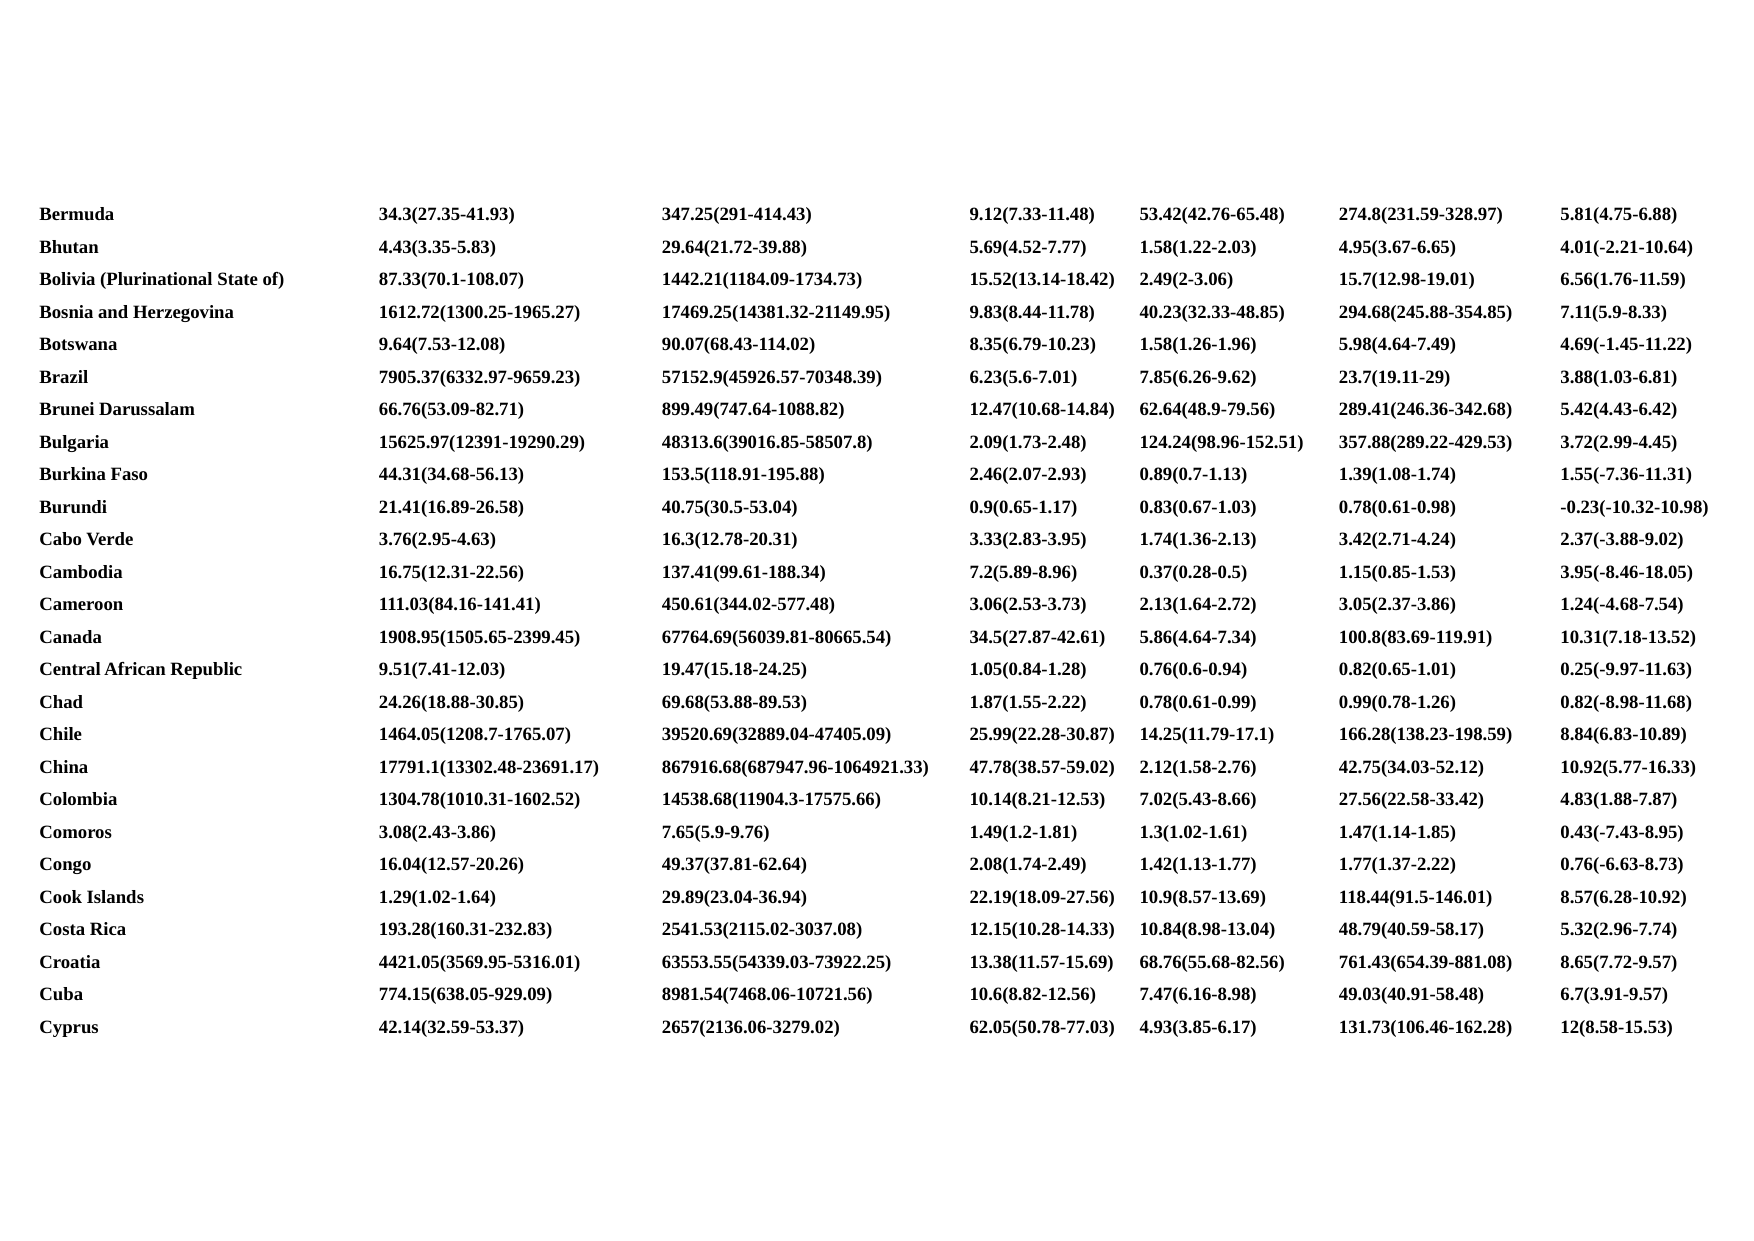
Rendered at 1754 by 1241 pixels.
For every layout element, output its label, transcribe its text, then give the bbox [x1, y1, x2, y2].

table_cell 12.15(10.28-14.33) [958, 913, 1128, 945]
table_cell 0.83(0.67-1.03) [1128, 490, 1327, 523]
table_cell 3.76(2.95-4.63) [368, 523, 650, 555]
table_cell 6.7(3.91-9.57) [1549, 978, 1726, 1010]
table_cell 3.88(1.03-6.81) [1549, 360, 1726, 393]
table_cell Bhutan [28, 230, 367, 263]
table_cell Chile [28, 718, 367, 750]
table_cell 1464.05(1208.7-1765.07) [368, 718, 650, 750]
table_cell 2.08(1.74-2.49) [958, 848, 1128, 880]
table_cell 53.42(42.76-65.48) [1128, 198, 1327, 230]
table_cell 100.8(83.69-119.91) [1328, 620, 1549, 653]
table_cell 27.56(22.58-33.42) [1328, 783, 1549, 815]
table_cell Congo [28, 848, 367, 880]
table_cell 5.98(4.64-7.49) [1328, 328, 1549, 360]
table_cell 0.76(-6.63-8.73) [1549, 848, 1726, 880]
table_cell 7.47(6.16-8.98) [1128, 978, 1327, 1010]
table_cell 42.14(32.59-53.37) [368, 1010, 650, 1043]
table_cell 15.7(12.98-19.01) [1328, 263, 1549, 295]
table_cell 0.99(0.78-1.26) [1328, 685, 1549, 718]
table_cell 69.68(53.88-89.53) [650, 685, 958, 718]
table_cell 294.68(245.88-354.85) [1328, 295, 1549, 328]
table_cell 4421.05(3569.95-5316.01) [368, 945, 650, 978]
table_cell Cook Islands [28, 880, 367, 913]
table_cell 57152.9(45926.57-70348.39) [650, 360, 958, 393]
table_cell 124.24(98.96-152.51) [1128, 425, 1327, 458]
table_cell 3.05(2.37-3.86) [1328, 588, 1549, 620]
table_cell Central African Republic [28, 653, 367, 685]
table_cell 1.47(1.14-1.85) [1328, 815, 1549, 848]
table_cell 17469.25(14381.32-21149.95) [650, 295, 958, 328]
table_cell 29.64(21.72-39.88) [650, 230, 958, 263]
table_cell 274.8(231.59-328.97) [1328, 198, 1549, 230]
table_cell 62.64(48.9-79.56) [1128, 393, 1327, 425]
table_cell 9.64(7.53-12.08) [368, 328, 650, 360]
table_cell 1.24(-4.68-7.54) [1549, 588, 1726, 620]
table_cell 19.47(15.18-24.25) [650, 653, 958, 685]
table_cell Burkina Faso [28, 458, 367, 490]
table_cell 40.75(30.5-53.04) [650, 490, 958, 523]
table_cell Brazil [28, 360, 367, 393]
table_cell 1.3(1.02-1.61) [1128, 815, 1327, 848]
table_cell 10.9(8.57-13.69) [1128, 880, 1327, 913]
table_cell 7905.37(6332.97-9659.23) [368, 360, 650, 393]
table_cell 12.47(10.68-14.84) [958, 393, 1128, 425]
table_cell 1.49(1.2-1.81) [958, 815, 1128, 848]
table_cell 1.58(1.22-2.03) [1128, 230, 1327, 263]
table_cell 2.46(2.07-2.93) [958, 458, 1128, 490]
table_cell Colombia [28, 783, 367, 815]
table_cell 16.04(12.57-20.26) [368, 848, 650, 880]
table_cell 10.31(7.18-13.52) [1549, 620, 1726, 653]
table_cell 0.78(0.61-0.99) [1128, 685, 1327, 718]
table_cell 1612.72(1300.25-1965.27) [368, 295, 650, 328]
table_cell 0.25(-9.97-11.63) [1549, 653, 1726, 685]
table_cell 4.69(-1.45-11.22) [1549, 328, 1726, 360]
table_cell 153.5(118.91-195.88) [650, 458, 958, 490]
table_cell Cameroon [28, 588, 367, 620]
table_cell 357.88(289.22-429.53) [1328, 425, 1549, 458]
table_cell 8.84(6.83-10.89) [1549, 718, 1726, 750]
table_cell 289.41(246.36-342.68) [1328, 393, 1549, 425]
table_cell 3.42(2.71-4.24) [1328, 523, 1549, 555]
table_cell 3.08(2.43-3.86) [368, 815, 650, 848]
table_cell 49.03(40.91-58.48) [1328, 978, 1549, 1010]
table_cell 29.89(23.04-36.94) [650, 880, 958, 913]
table_cell 118.44(91.5-146.01) [1328, 880, 1549, 913]
table_cell -0.23(-10.32-10.98) [1549, 490, 1726, 523]
table_cell 2.49(2-3.06) [1128, 263, 1327, 295]
table_cell 15625.97(12391-19290.29) [368, 425, 650, 458]
table_cell Comoros [28, 815, 367, 848]
table_cell 761.43(654.39-881.08) [1328, 945, 1549, 978]
table_cell 34.3(27.35-41.93) [368, 198, 650, 230]
table_cell 9.83(8.44-11.78) [958, 295, 1128, 328]
table_cell 17791.1(13302.48-23691.17) [368, 750, 650, 783]
table_cell 0.37(0.28-0.5) [1128, 555, 1327, 588]
table_cell 48313.6(39016.85-58507.8) [650, 425, 958, 458]
table_cell 49.37(37.81-62.64) [650, 848, 958, 880]
table_cell 1.42(1.13-1.77) [1128, 848, 1327, 880]
table_cell 39520.69(32889.04-47405.09) [650, 718, 958, 750]
table_cell 4.93(3.85-6.17) [1128, 1010, 1327, 1043]
table_cell 21.41(16.89-26.58) [368, 490, 650, 523]
table_cell 2.12(1.58-2.76) [1128, 750, 1327, 783]
table_cell 7.65(5.9-9.76) [650, 815, 958, 848]
table_cell 137.41(99.61-188.34) [650, 555, 958, 588]
table_cell 1.15(0.85-1.53) [1328, 555, 1549, 588]
table_cell 0.76(0.6-0.94) [1128, 653, 1327, 685]
table_cell 6.56(1.76-11.59) [1549, 263, 1726, 295]
table_cell 7.2(5.89-8.96) [958, 555, 1128, 588]
table_cell 347.25(291-414.43) [650, 198, 958, 230]
table_cell 24.26(18.88-30.85) [368, 685, 650, 718]
table_cell 44.31(34.68-56.13) [368, 458, 650, 490]
table_cell 7.11(5.9-8.33) [1549, 295, 1726, 328]
table_cell Burundi [28, 490, 367, 523]
table_cell 0.82(-8.98-11.68) [1549, 685, 1726, 718]
table_cell 10.6(8.82-12.56) [958, 978, 1128, 1010]
table_cell 131.73(106.46-162.28) [1328, 1010, 1549, 1043]
table_cell 12(8.58-15.53) [1549, 1010, 1726, 1043]
table_cell China [28, 750, 367, 783]
table_cell Bulgaria [28, 425, 367, 458]
table_cell Botswana [28, 328, 367, 360]
table_cell 1442.21(1184.09-1734.73) [650, 263, 958, 295]
table_cell 3.95(-8.46-18.05) [1549, 555, 1726, 588]
table_cell 5.69(4.52-7.77) [958, 230, 1128, 263]
table_cell 1.29(1.02-1.64) [368, 880, 650, 913]
table_cell 9.12(7.33-11.48) [958, 198, 1128, 230]
table_cell 0.43(-7.43-8.95) [1549, 815, 1726, 848]
table_cell Cambodia [28, 555, 367, 588]
table_cell 7.02(5.43-8.66) [1128, 783, 1327, 815]
table_cell 2.09(1.73-2.48) [958, 425, 1128, 458]
table_cell 34.5(27.87-42.61) [958, 620, 1128, 653]
table_cell 5.81(4.75-6.88) [1549, 198, 1726, 230]
table_cell 1.87(1.55-2.22) [958, 685, 1128, 718]
table_cell 47.78(38.57-59.02) [958, 750, 1128, 783]
table_cell 4.83(1.88-7.87) [1549, 783, 1726, 815]
table_cell 0.78(0.61-0.98) [1328, 490, 1549, 523]
table_cell 3.06(2.53-3.73) [958, 588, 1128, 620]
table_cell 67764.69(56039.81-80665.54) [650, 620, 958, 653]
table_cell 0.9(0.65-1.17) [958, 490, 1128, 523]
table_cell 1.77(1.37-2.22) [1328, 848, 1549, 880]
table_cell Costa Rica [28, 913, 367, 945]
table_cell 13.38(11.57-15.69) [958, 945, 1128, 978]
table_cell Brunei Darussalam [28, 393, 367, 425]
table_cell 14538.68(11904.3-17575.66) [650, 783, 958, 815]
table_cell 5.86(4.64-7.34) [1128, 620, 1327, 653]
table_cell Chad [28, 685, 367, 718]
table_cell 1.74(1.36-2.13) [1128, 523, 1327, 555]
table_cell 3.72(2.99-4.45) [1549, 425, 1726, 458]
table_cell 14.25(11.79-17.1) [1128, 718, 1327, 750]
table_cell 1.58(1.26-1.96) [1128, 328, 1327, 360]
table_cell 25.99(22.28-30.87) [958, 718, 1128, 750]
table_cell 8981.54(7468.06-10721.56) [650, 978, 958, 1010]
table_cell 1.55(-7.36-11.31) [1549, 458, 1726, 490]
table_cell 1.39(1.08-1.74) [1328, 458, 1549, 490]
table_cell Croatia [28, 945, 367, 978]
table_cell 7.85(6.26-9.62) [1128, 360, 1327, 393]
table_cell 0.89(0.7-1.13) [1128, 458, 1327, 490]
table_cell 774.15(638.05-929.09) [368, 978, 650, 1010]
table_cell 15.52(13.14-18.42) [958, 263, 1128, 295]
table_cell 4.43(3.35-5.83) [368, 230, 650, 263]
table_cell 16.3(12.78-20.31) [650, 523, 958, 555]
table_cell 1.05(0.84-1.28) [958, 653, 1128, 685]
table_cell 48.79(40.59-58.17) [1328, 913, 1549, 945]
table_cell 899.49(747.64-1088.82) [650, 393, 958, 425]
table_cell 62.05(50.78-77.03) [958, 1010, 1128, 1043]
table_cell 2.13(1.64-2.72) [1128, 588, 1327, 620]
table_cell 450.61(344.02-577.48) [650, 588, 958, 620]
table_cell 867916.68(687947.96-1064921.33) [650, 750, 958, 783]
table_cell 10.92(5.77-16.33) [1549, 750, 1726, 783]
table_cell Bolivia (Plurinational State of) [28, 263, 367, 295]
table_cell 2657(2136.06-3279.02) [650, 1010, 958, 1043]
table_cell 2.37(-3.88-9.02) [1549, 523, 1726, 555]
table_cell 6.23(5.6-7.01) [958, 360, 1128, 393]
table_cell 40.23(32.33-48.85) [1128, 295, 1327, 328]
table_cell 0.82(0.65-1.01) [1328, 653, 1549, 685]
table_cell 23.7(19.11-29) [1328, 360, 1549, 393]
table_cell 8.57(6.28-10.92) [1549, 880, 1726, 913]
table_cell 111.03(84.16-141.41) [368, 588, 650, 620]
table_cell 22.19(18.09-27.56) [958, 880, 1128, 913]
table_cell 90.07(68.43-114.02) [650, 328, 958, 360]
table_cell 10.14(8.21-12.53) [958, 783, 1128, 815]
table_cell 8.65(7.72-9.57) [1549, 945, 1726, 978]
table_cell Canada [28, 620, 367, 653]
table_cell 66.76(53.09-82.71) [368, 393, 650, 425]
table_cell Bermuda [28, 198, 367, 230]
table_cell 4.01(-2.21-10.64) [1549, 230, 1726, 263]
table_cell 3.33(2.83-3.95) [958, 523, 1128, 555]
table_cell 10.84(8.98-13.04) [1128, 913, 1327, 945]
table_cell Cyprus [28, 1010, 367, 1043]
table_cell Cuba [28, 978, 367, 1010]
table_cell 193.28(160.31-232.83) [368, 913, 650, 945]
table_cell 4.95(3.67-6.65) [1328, 230, 1549, 263]
table_cell 68.76(55.68-82.56) [1128, 945, 1327, 978]
table_cell 166.28(138.23-198.59) [1328, 718, 1549, 750]
table_cell 42.75(34.03-52.12) [1328, 750, 1549, 783]
table_cell Cabo Verde [28, 523, 367, 555]
table_cell 1908.95(1505.65-2399.45) [368, 620, 650, 653]
table_cell 16.75(12.31-22.56) [368, 555, 650, 588]
table_cell 8.35(6.79-10.23) [958, 328, 1128, 360]
table_cell 9.51(7.41-12.03) [368, 653, 650, 685]
table_cell 87.33(70.1-108.07) [368, 263, 650, 295]
table_cell 1304.78(1010.31-1602.52) [368, 783, 650, 815]
table_cell 5.32(2.96-7.74) [1549, 913, 1726, 945]
table_cell Bosnia and Herzegovina [28, 295, 367, 328]
table_cell 63553.55(54339.03-73922.25) [650, 945, 958, 978]
table_cell 2541.53(2115.02-3037.08) [650, 913, 958, 945]
table_cell 5.42(4.43-6.42) [1549, 393, 1726, 425]
